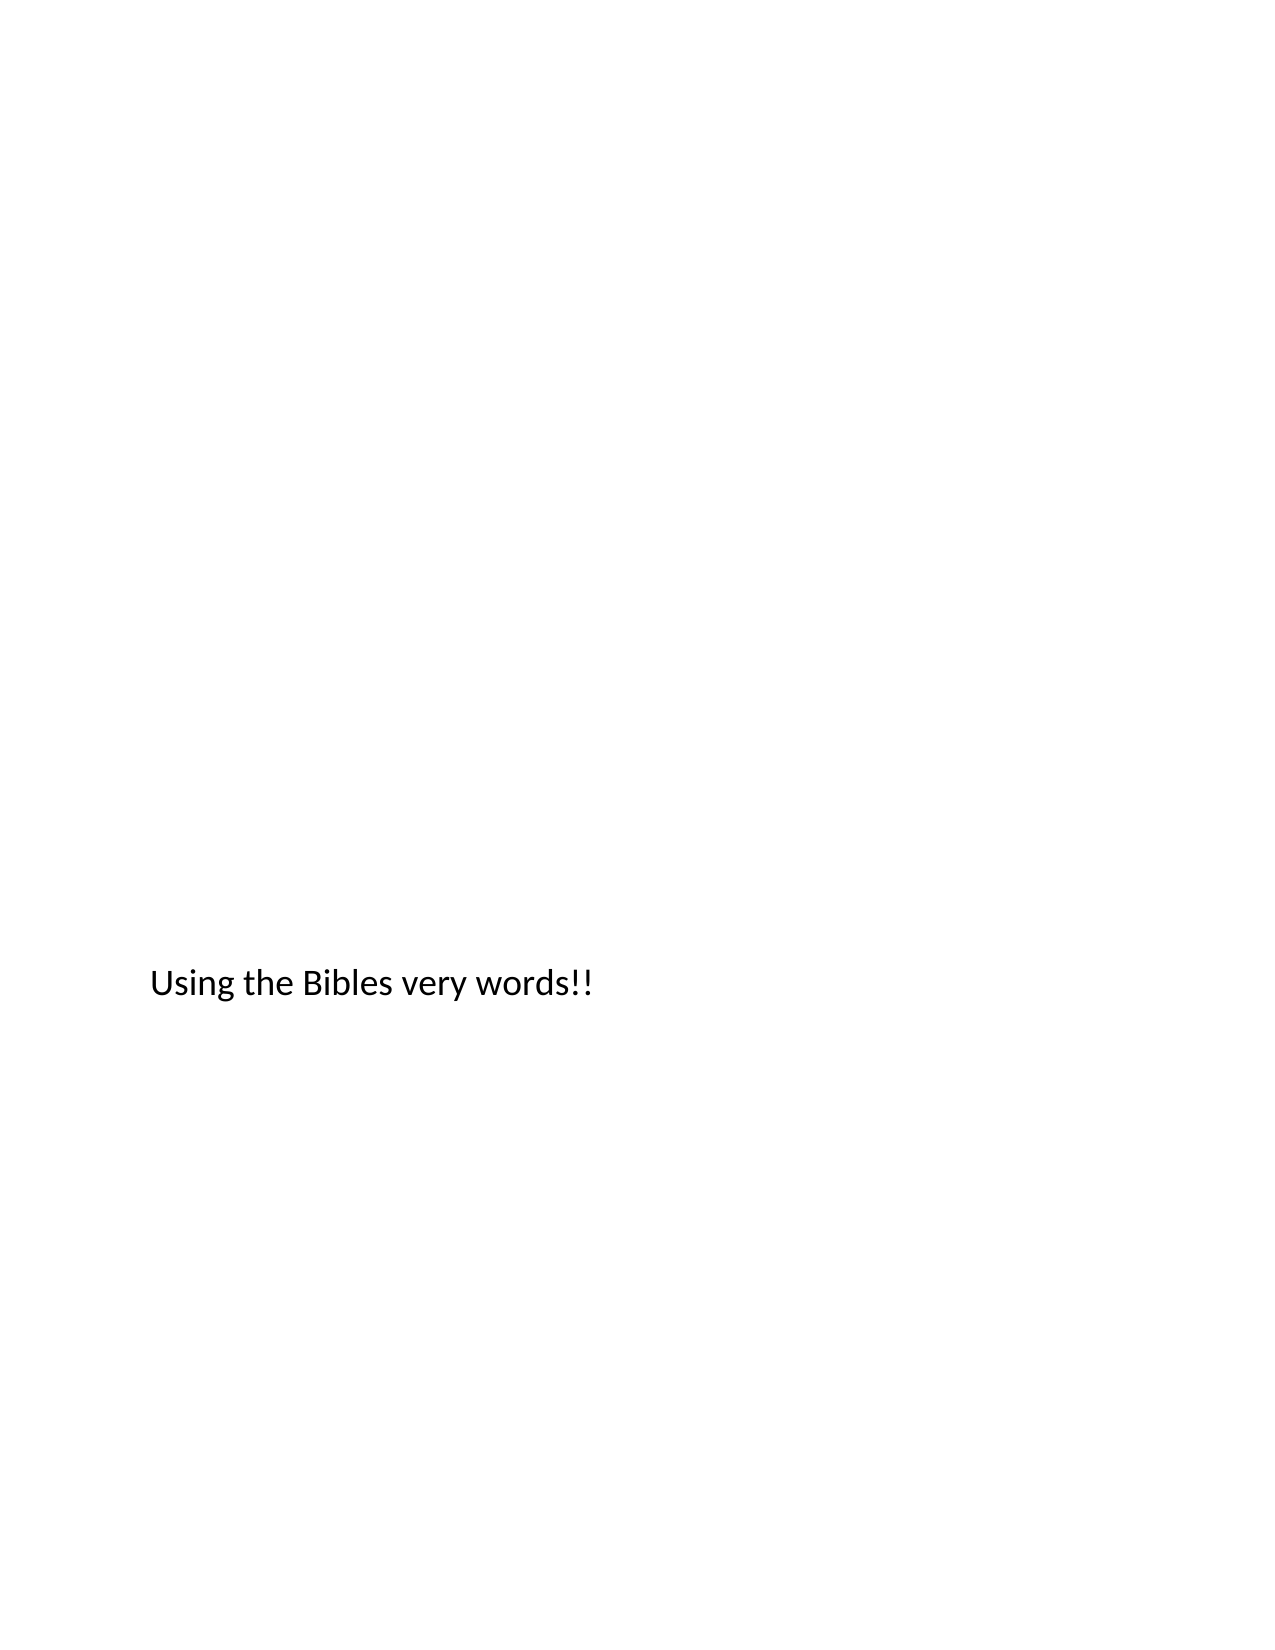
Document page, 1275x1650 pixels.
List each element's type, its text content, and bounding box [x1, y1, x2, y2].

text Using the Bibles very words!! [150, 959, 1125, 1005]
